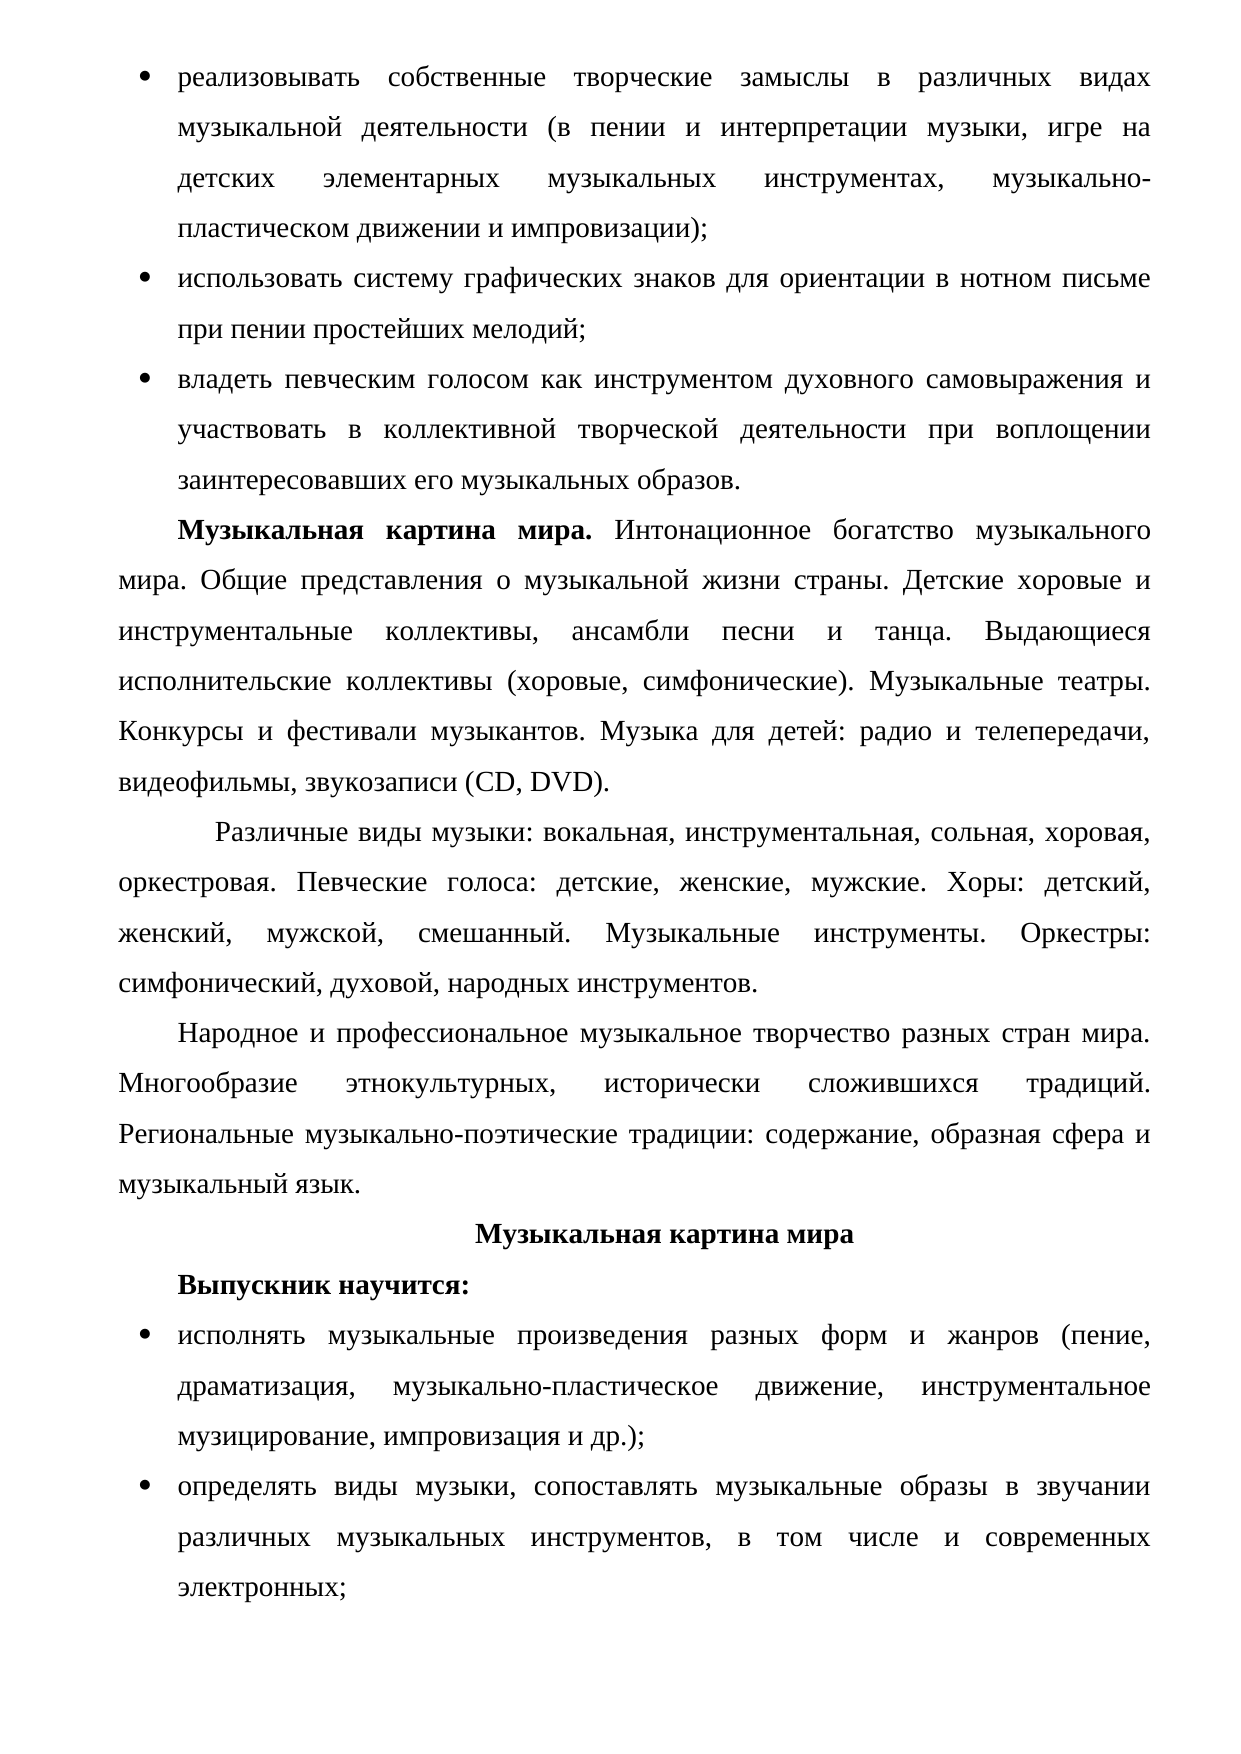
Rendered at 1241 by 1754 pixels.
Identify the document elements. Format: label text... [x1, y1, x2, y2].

list реализовывать собственные творческие замыслы в различных видах музыкальной деятельности (в пении и интерпретации музыки, игре на детских элементарных музыкальных инструментах, музыкально-пластическом движении и импровизации); [140, 59, 1152, 244]
text Различные виды музыки: вокальная, инструментальная, сольная, хоровая, оркестровая. Певческие голоса: детские, женские, мужские. Хоры: детский, женский, мужской, смешанный. Музыкальные инструменты. Оркестры: симфонический, духовой, народных инструментов. [118, 814, 1152, 998]
list определять виды музыки, сопоставлять музыкальные образы в звучании различных музыкальных инструментов, в том числе и современных электронных; [140, 1468, 1152, 1602]
text Выпускник научится: [177, 1267, 1152, 1300]
list использовать систему графических знаков для ориентации в нотном письме при пении простейших мелодий; [140, 260, 1152, 344]
list владеть певческим голосом как инструментом духовного самовыражения и участвовать в коллективной творческой деятельности при воплощении заинтересовавших его музыкальных образов. [140, 361, 1152, 495]
list исполнять музыкальные произведения разных форм и жанров (пение, драматизация, музыкально-пластическое движение, инструментальное музицирование, импровизация и др.); [140, 1317, 1152, 1451]
text Музыкальная картина мира [177, 1217, 1152, 1250]
text Народное и профессиональное музыкальное творчество разных стран мира. Многообразие этнокультурных, исторически сложившихся традиций. Региональные музыкально-поэтические традиции: содержание, образная сфера и музыкальный язык. [118, 1015, 1152, 1200]
text Музыкальная картина мира. Интонационное богатство музыкального мира. Общие представления о музыкальной жизни страны. Детские хоровые и инструментальные коллективы, ансамбли песни и танца. Выдающиеся исполнительские коллективы (хоровые, симфонические). Музыкальные театры. Конкурсы и фестивали музыкантов. Музыка для детей: радио и телепередачи, видеофильмы, звукозаписи (CD, DVD). [118, 512, 1152, 797]
